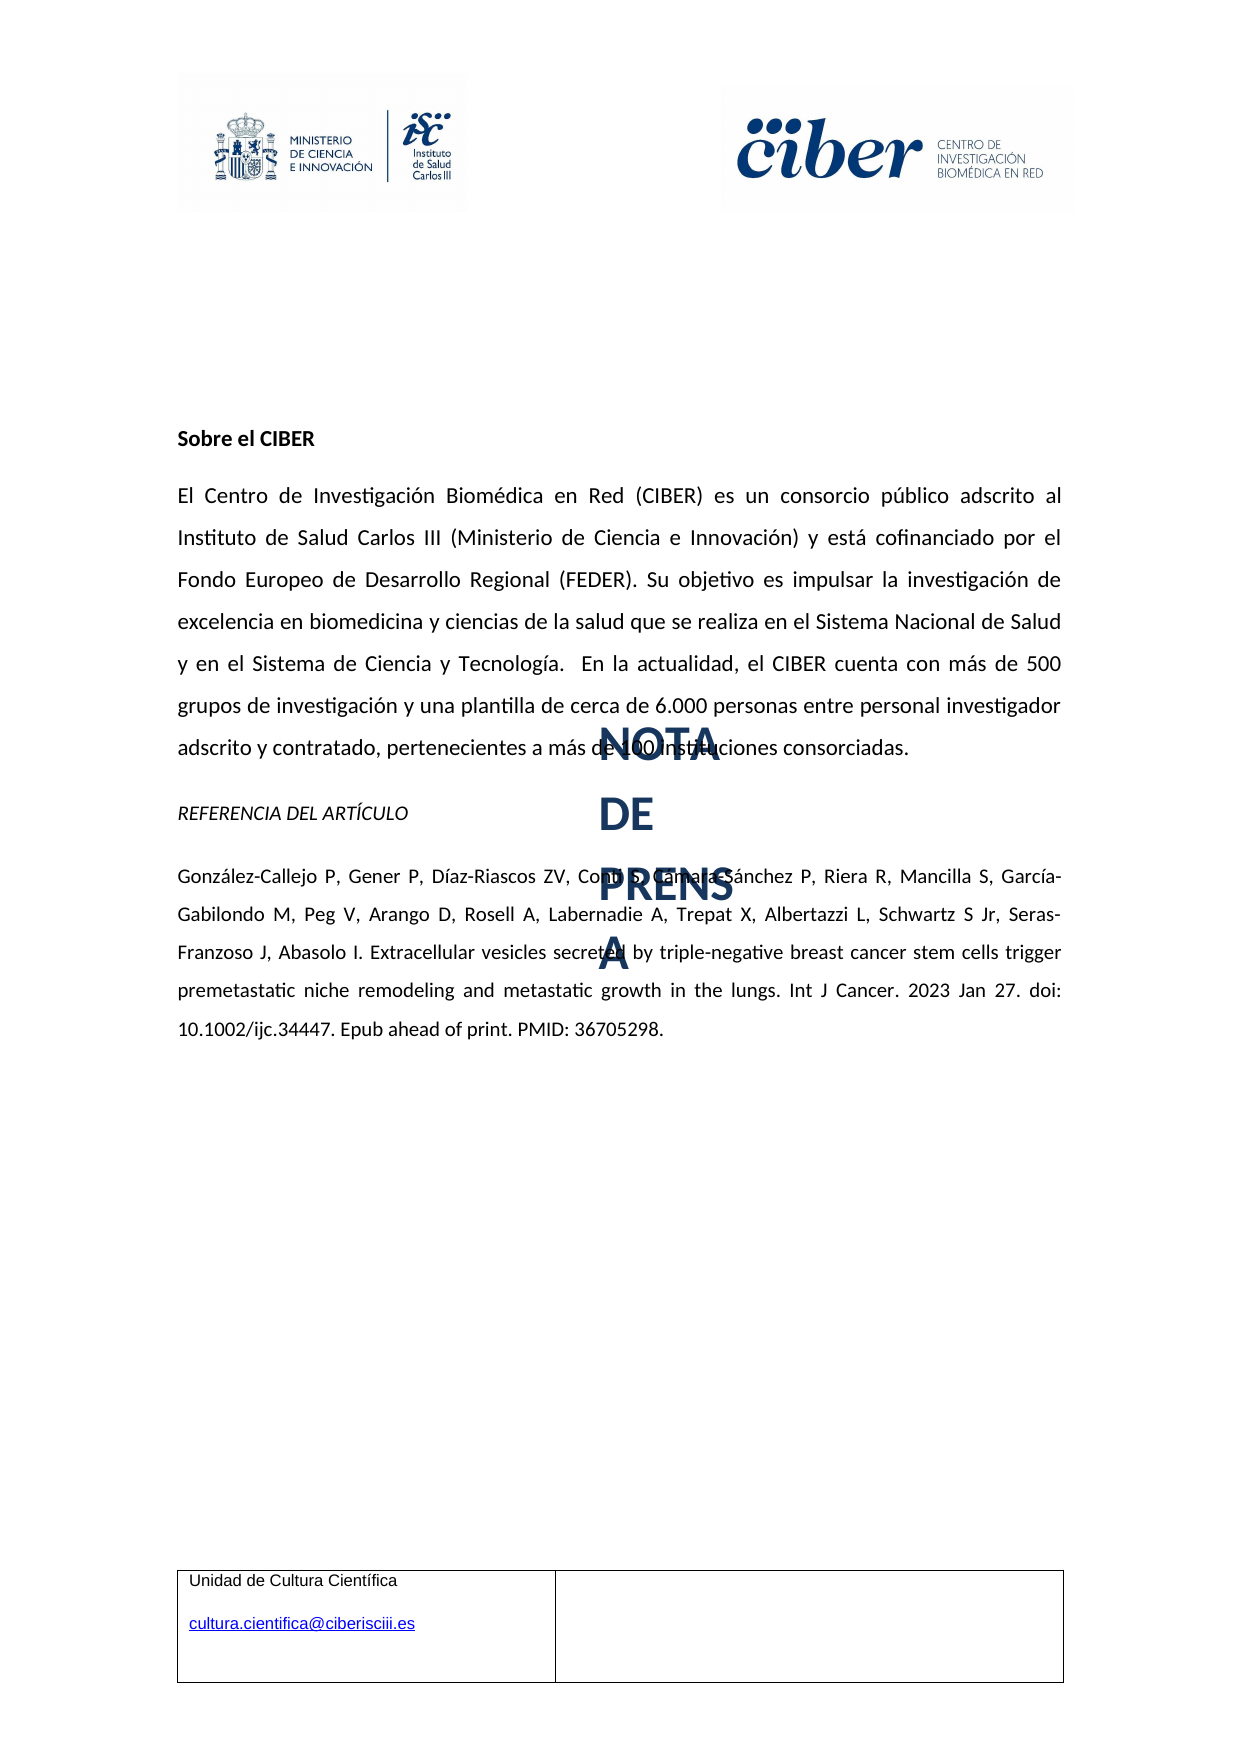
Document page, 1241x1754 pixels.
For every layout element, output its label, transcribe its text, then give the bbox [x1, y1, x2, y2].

text REFERENCIA DEL ARTÍCULO [177, 800, 1063, 826]
text Sobre el CIBER [177, 424, 1063, 452]
picture [177, 73, 468, 212]
text El Centro de Investigación Biomédica en Red (CIBER) es un consorcio público adscrito al Instituto de Salud Carlos III (Ministerio de Ciencia e Innovación) y está cofinanciado por el Fondo Europeo de Desarrollo Regional (FEDER). Su objetivo es impulsar la investigación de excelencia en biomedicina y ciencias de la salud que se realiza en el Sistema Nacional de Salud y en el Sistema de Ciencia y Tecnología. En la actualidad, el CIBER cuenta con más de 500 grupos de investigación y una plantilla de cerca de 6.000 personas entre personal investigador adscrito y contratado, pertenecientes a más de 100 instituciones consorciadas. [177, 481, 1063, 761]
text González-Callejo P, Gener P, Díaz-Riascos ZV, Conti S, Cámara-Sánchez P, Riera R, Mancilla S, García-Gabilondo M, Peg V, Arango D, Rosell A, Labernadie A, Trepat X, Albertazzi L, Schwartz S Jr, Seras-Franzoso J, Abasolo I. Extracellular vesicles secreted by triple-negative breast cancer stem cells trigger premetastatic niche remodeling and metastatic growth in the lungs. Int J Cancer. 2023 Jan 27. doi: 10.1002/ijc.34447. Epub ahead of print. PMID: 36705298. [177, 863, 1063, 1041]
picture [720, 85, 1075, 212]
